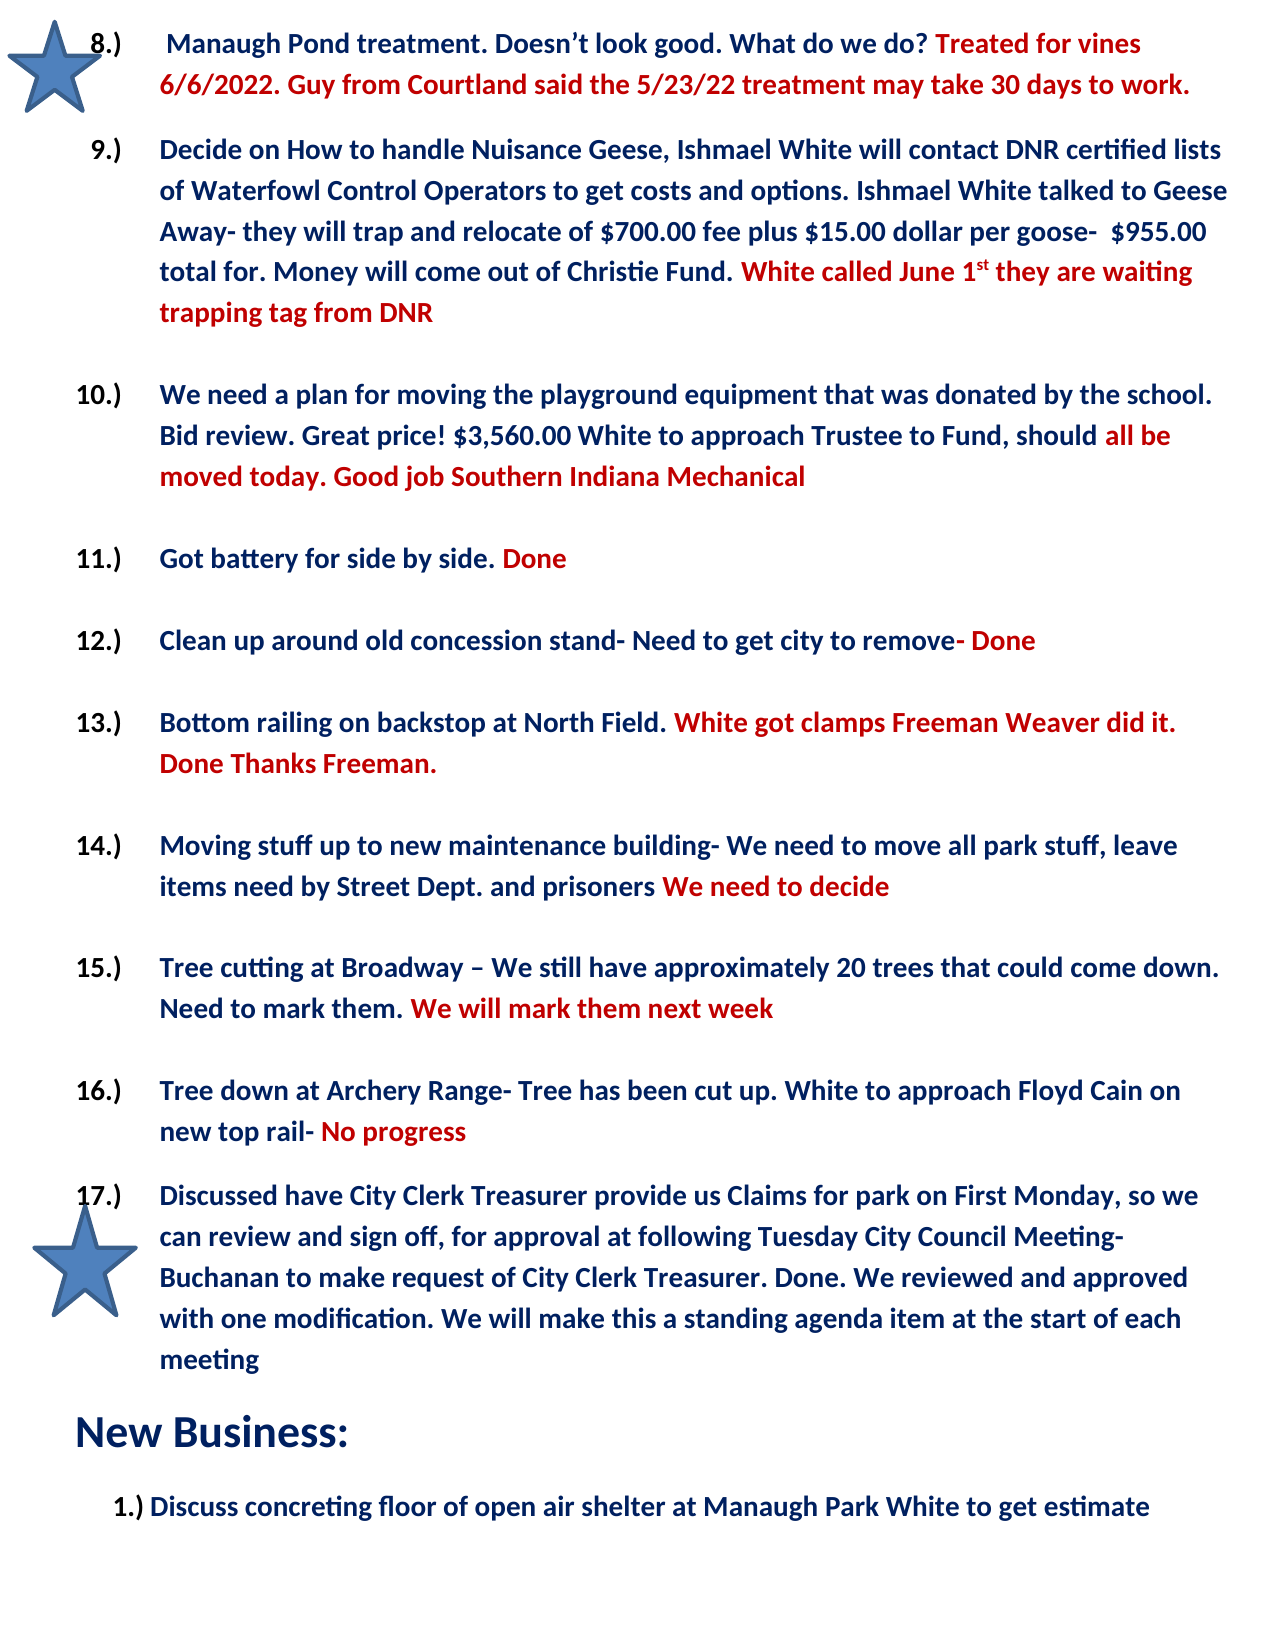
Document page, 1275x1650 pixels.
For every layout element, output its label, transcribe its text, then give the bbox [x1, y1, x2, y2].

text New Business: [75, 1403, 1230, 1459]
list Discussed have City Clerk Treasurer provide us Claims for park on First Monday, so we can review and sign off, for approval at following Tuesday City Council Meeting- Buchanan to make request of City Clerk Treasurer. Done. We reviewed and approved with one modification. We will make this a standing agenda item at the start of each meeting [122, 1177, 1230, 1377]
list Got battery for side by side. Done [122, 540, 1230, 576]
list Manaugh Pond treatment. Doesn’t look good. What do we do? Treated for vines 6/6/2022. Guy from Courtland said the 5/23/22 treatment may take 30 days to work. [122, 26, 1230, 102]
list Tree down at Archery Range- Tree has been cut up. White to approach Floyd Cain on new top rail- No progress [122, 1072, 1230, 1149]
list Tree cutting at Broadway – We still have approximately 20 trees that could come down. Need to mark them. We will mark them next week [122, 949, 1230, 1026]
list Decide on How to handle Nuisance Geese, Ishmael White will contact DNR certified lists of Waterfowl Control Operators to get costs and options. Ishmael White talked to Geese Away- they will trap and relocate of $700.00 fee plus $15.00 dollar per goose- $955.00 total for. Money will come out of Christie Fund. White called June 1st they are waiting trapping tag from DNR [122, 131, 1230, 330]
list We need a plan for moving the playground equipment that was donated by the school. Bid review. Great price! $3,560.00 White to approach Trustee to Fund, should all be moved today. Good job Southern Indiana Mechanical [122, 376, 1230, 494]
list Clean up around old concession stand- Need to get city to remove- Done [122, 622, 1230, 658]
list Bottom railing on backstop at North Field. White got clamps Freeman Weaver did it. Done Thanks Freeman. [122, 704, 1230, 780]
list Moving stuff up to new maintenance building- We need to move all park stuff, leave items need by Street Dept. and prisoners We need to decide [122, 827, 1230, 903]
list Discuss concreting floor of open air shelter at Manaugh Park White to get estimate [112, 1488, 1230, 1524]
